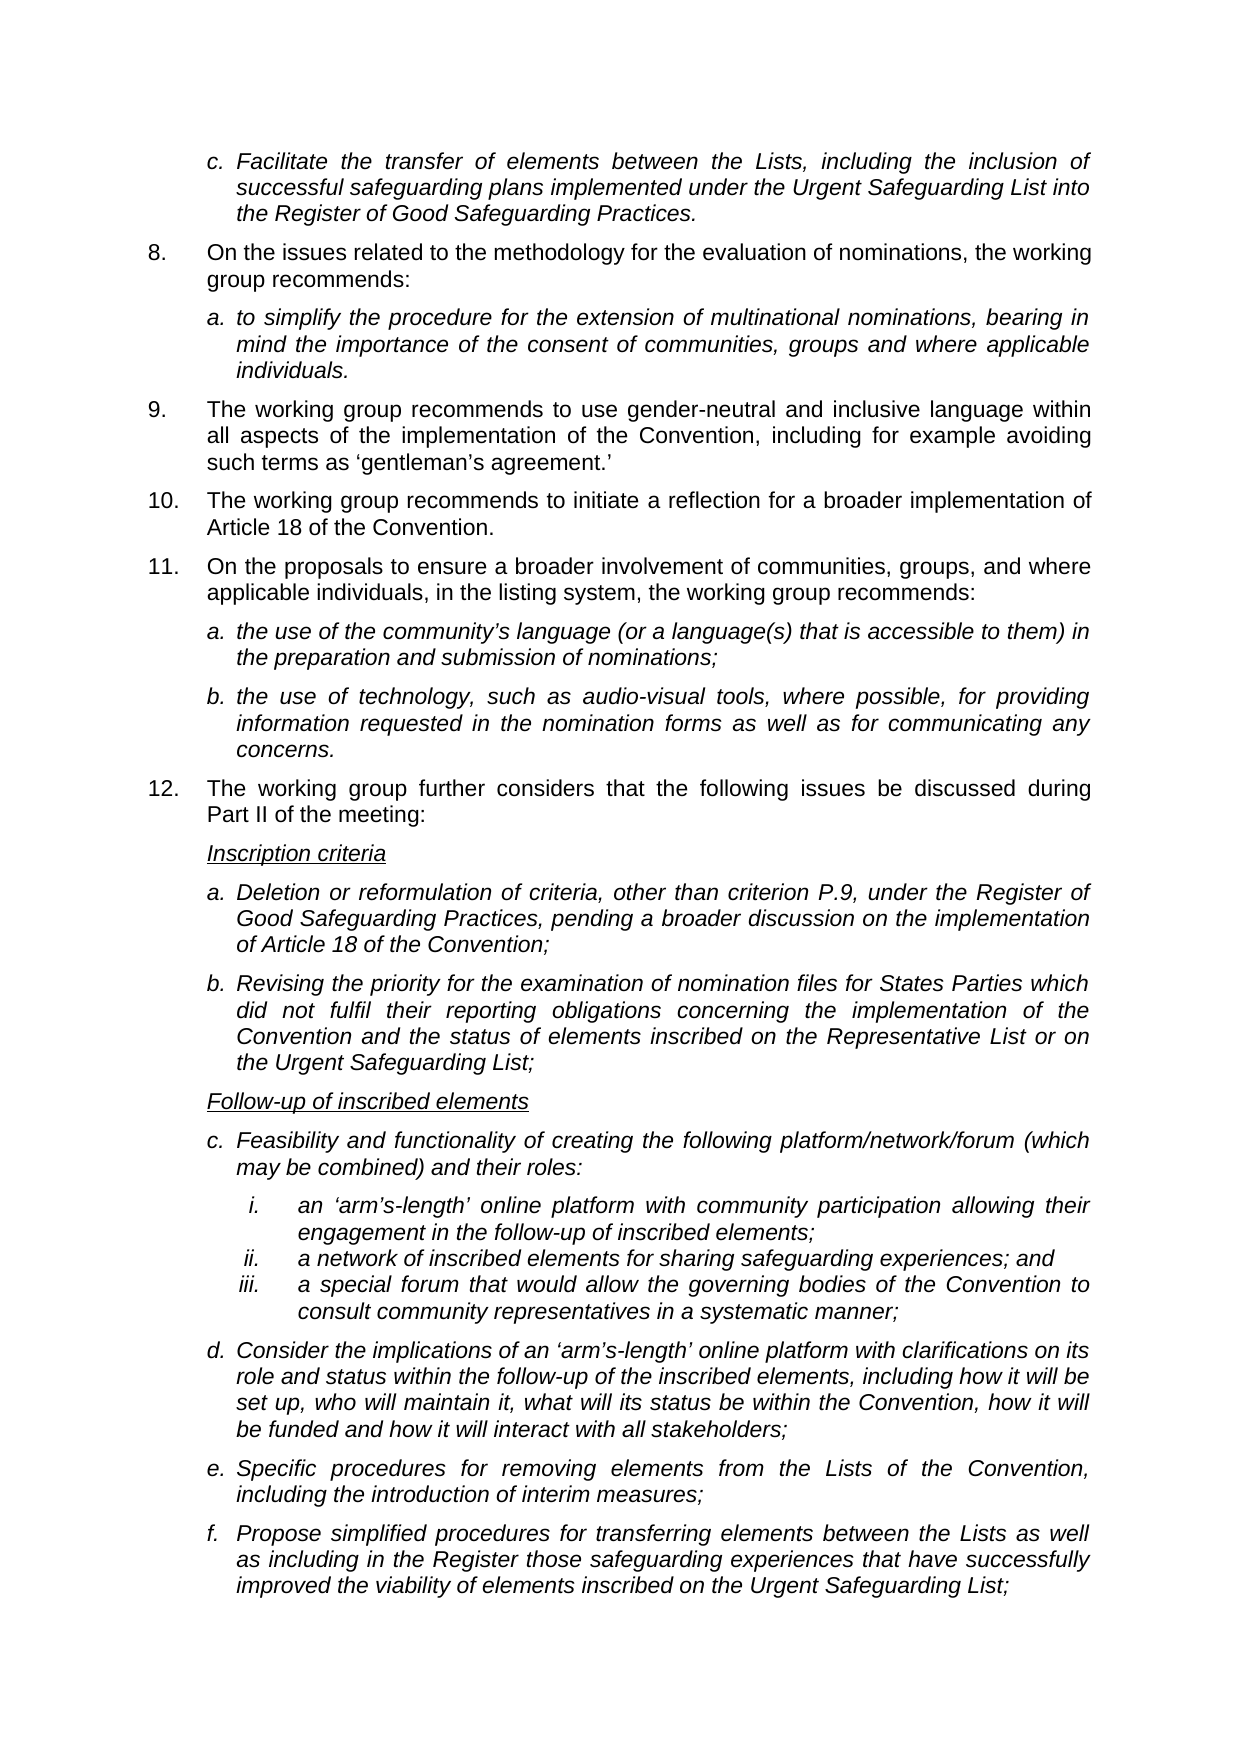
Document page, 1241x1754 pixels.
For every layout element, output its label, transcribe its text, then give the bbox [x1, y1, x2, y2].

list the use of technology, such as audio-visual tools, where possible, for providing information requested in the nomination forms as well as for communicating any concerns. [207, 683, 1093, 762]
list Facilitate the transfer of elements between the Lists, including the inclusion of successful safeguarding plans implemented under the Urgent Safeguarding List into the Register of Good Safeguarding Practices. [207, 148, 1093, 227]
list Propose simplified procedures for transferring elements between the Lists as well as including in the Register those safeguarding experiences that have successfully improved the viability of elements inscribed on the Urgent Safeguarding List; [207, 1520, 1093, 1599]
list Revising the priority for the examination of nomination files for States Parties which did not fulfil their reporting obligations concerning the implementation of the Convention and the status of elements inscribed on the Representative List or on the Urgent Safeguarding List; [207, 970, 1093, 1076]
list Specific procedures for removing elements from the Lists of the Convention, including the introduction of interim measures; [207, 1454, 1093, 1507]
list Deletion or reformulation of criteria, other than criterion P.9, under the Register of Good Safeguarding Practices, pending a broader discussion on the implementation of Article 18 of the Convention; [207, 879, 1093, 958]
list The working group recommends to use gender-neutral and inclusive language within all aspects of the implementation of the Convention, including for example avoiding such terms as ‘gentleman’s agreement.’ [148, 396, 1093, 475]
list The working group recommends to initiate a reflection for a broader implementation of Article 18 of the Convention. [148, 487, 1093, 540]
list a special forum that would allow the governing bodies of the Convention to consult community representatives in a systematic manner; [260, 1271, 1093, 1324]
list an ‘arm’s-length’ online platform with community participation allowing their engagement in the follow-up of inscribed elements; [260, 1192, 1093, 1245]
text Follow-up of inscribed elements [207, 1088, 1093, 1114]
list The working group further considers that the following issues be discussed during Part II of the meeting: [148, 775, 1093, 827]
list the use of the community’s language (or a language(s) that is accessible to them) in the preparation and submission of nominations; [207, 618, 1093, 671]
list a network of inscribed elements for sharing safeguarding experiences; and [260, 1245, 1093, 1271]
list to simplify the procedure for the extension of multinational nominations, bearing in mind the importance of the consent of communities, groups and where applicable individuals. [207, 304, 1093, 383]
text Inscription criteria [207, 840, 1093, 866]
list Consider the implications of an ‘arm’s-length’ online platform with clarifications on its role and status within the follow-up of the inscribed elements, including how it will be set up, who will maintain it, what will its status be within the Convention, how it will be funded and how it will interact with all stakeholders; [207, 1337, 1093, 1442]
list On the issues related to the methodology for the evaluation of nominations, the working group recommends: [148, 239, 1093, 292]
list Feasibility and functionality of creating the following platform/network/forum (which may be combined) and their roles: [207, 1127, 1093, 1180]
list On the proposals to ensure a broader involvement of communities, groups, and where applicable individuals, in the listing system, the working group recommends: [148, 553, 1093, 605]
